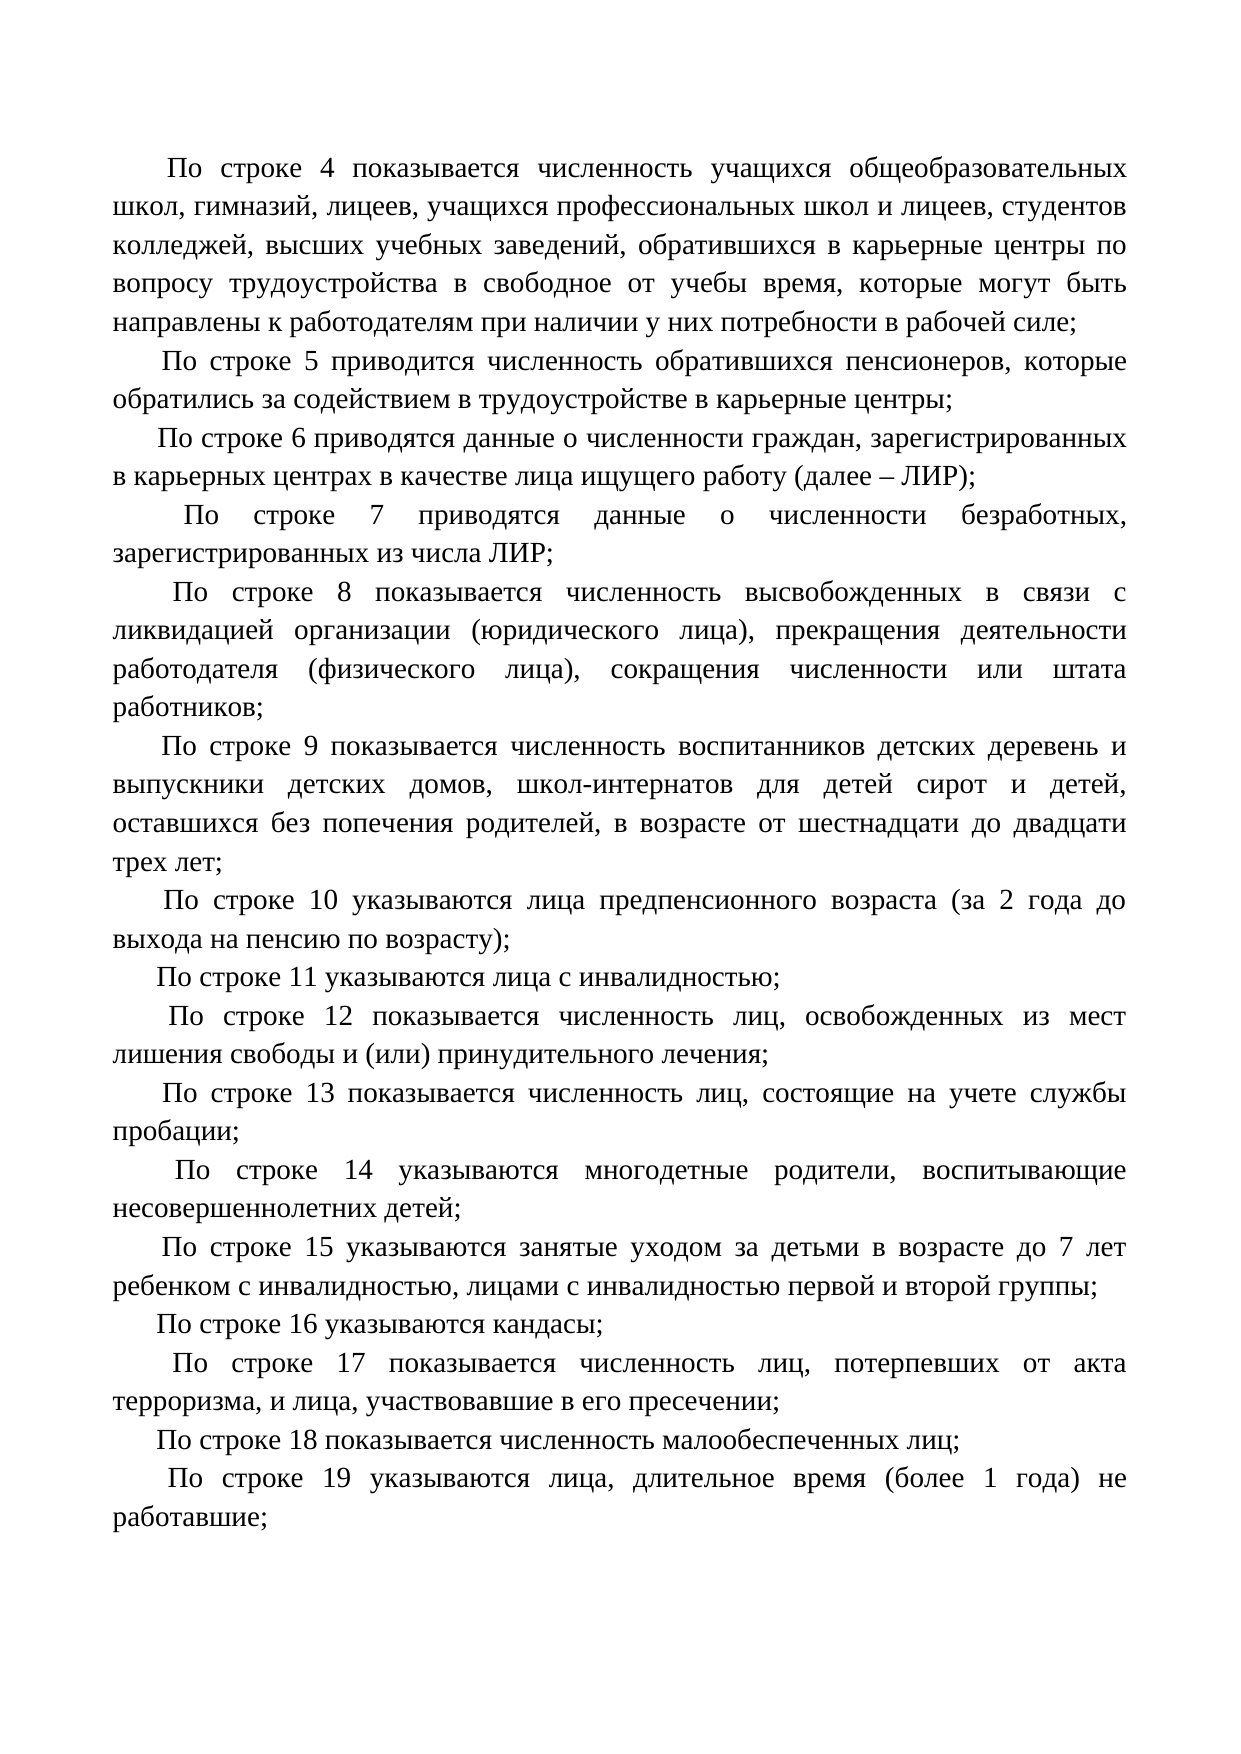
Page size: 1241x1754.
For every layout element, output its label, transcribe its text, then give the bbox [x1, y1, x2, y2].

text По строке 12 показывается численность лиц, освобожденных из мест лишения свободы и (или) принудительного лечения; [112, 998, 1128, 1070]
text По строке 10 указываются лица предпенсионного возраста (за 2 года до выхода на пенсию по возрасту); [112, 882, 1128, 954]
text По строке 16 указываются кандасы; [112, 1306, 1128, 1340]
text По строке 9 показывается численность воспитанников детских деревень и выпускники детских домов, школ-интернатов для детей сирот и детей, оставшихся без попечения родителей, в возрасте от шестнадцати до двадцати трех лет; [112, 728, 1128, 877]
text По строке 11 указываются лица с инвалидностью; [112, 959, 1128, 993]
text По строке 6 приводятся данные о численности граждан, зарегистрированных в карьерных центрах в качестве лица ищущего работу (далее – ЛИР); [112, 420, 1128, 492]
text По строке 18 показывается численность малообеспеченных лиц; [112, 1422, 1128, 1455]
text По строке 8 показывается численность высвобожденных в связи с ликвидацией организации (юридического лица), прекращения деятельности работодателя (физического лица), сокращения численности или штата работников; [112, 574, 1128, 723]
text По строке 4 показывается численность учащихся общеобразовательных школ, гимназий, лицеев, учащихся профессиональных школ и лицеев, студентов колледжей, высших учебных заведений, обратившихся в карьерные центры по вопросу трудоустройства в свободное от учебы время, которые могут быть направлены к работодателям при наличии у них потребности в рабочей силе; [112, 150, 1128, 338]
text По строке 13 показывается численность лиц, состоящие на учете службы пробации; [112, 1075, 1128, 1147]
text По строке 7 приводятся данные о численности безработных, зарегистрированных из числа ЛИР; [112, 497, 1128, 569]
text По строке 14 указываются многодетные родители, воспитывающие несовершеннолетних детей; [112, 1152, 1128, 1224]
text По строке 19 указываются лица, длительное время (более 1 года) не работавшие; [112, 1460, 1128, 1532]
text По строке 17 показывается численность лиц, потерпевших от акта терроризма, и лица, участвовавшие в его пресечении; [112, 1345, 1128, 1417]
text По строке 5 приводится численность обратившихся пенсионеров, которые обратились за содействием в трудоустройстве в карьерные центры; [112, 343, 1128, 415]
text По строке 15 указываются занятые уходом за детьми в возрасте до 7 лет ребенком с инвалидностью, лицами с инвалидностью первой и второй группы; [112, 1229, 1128, 1301]
